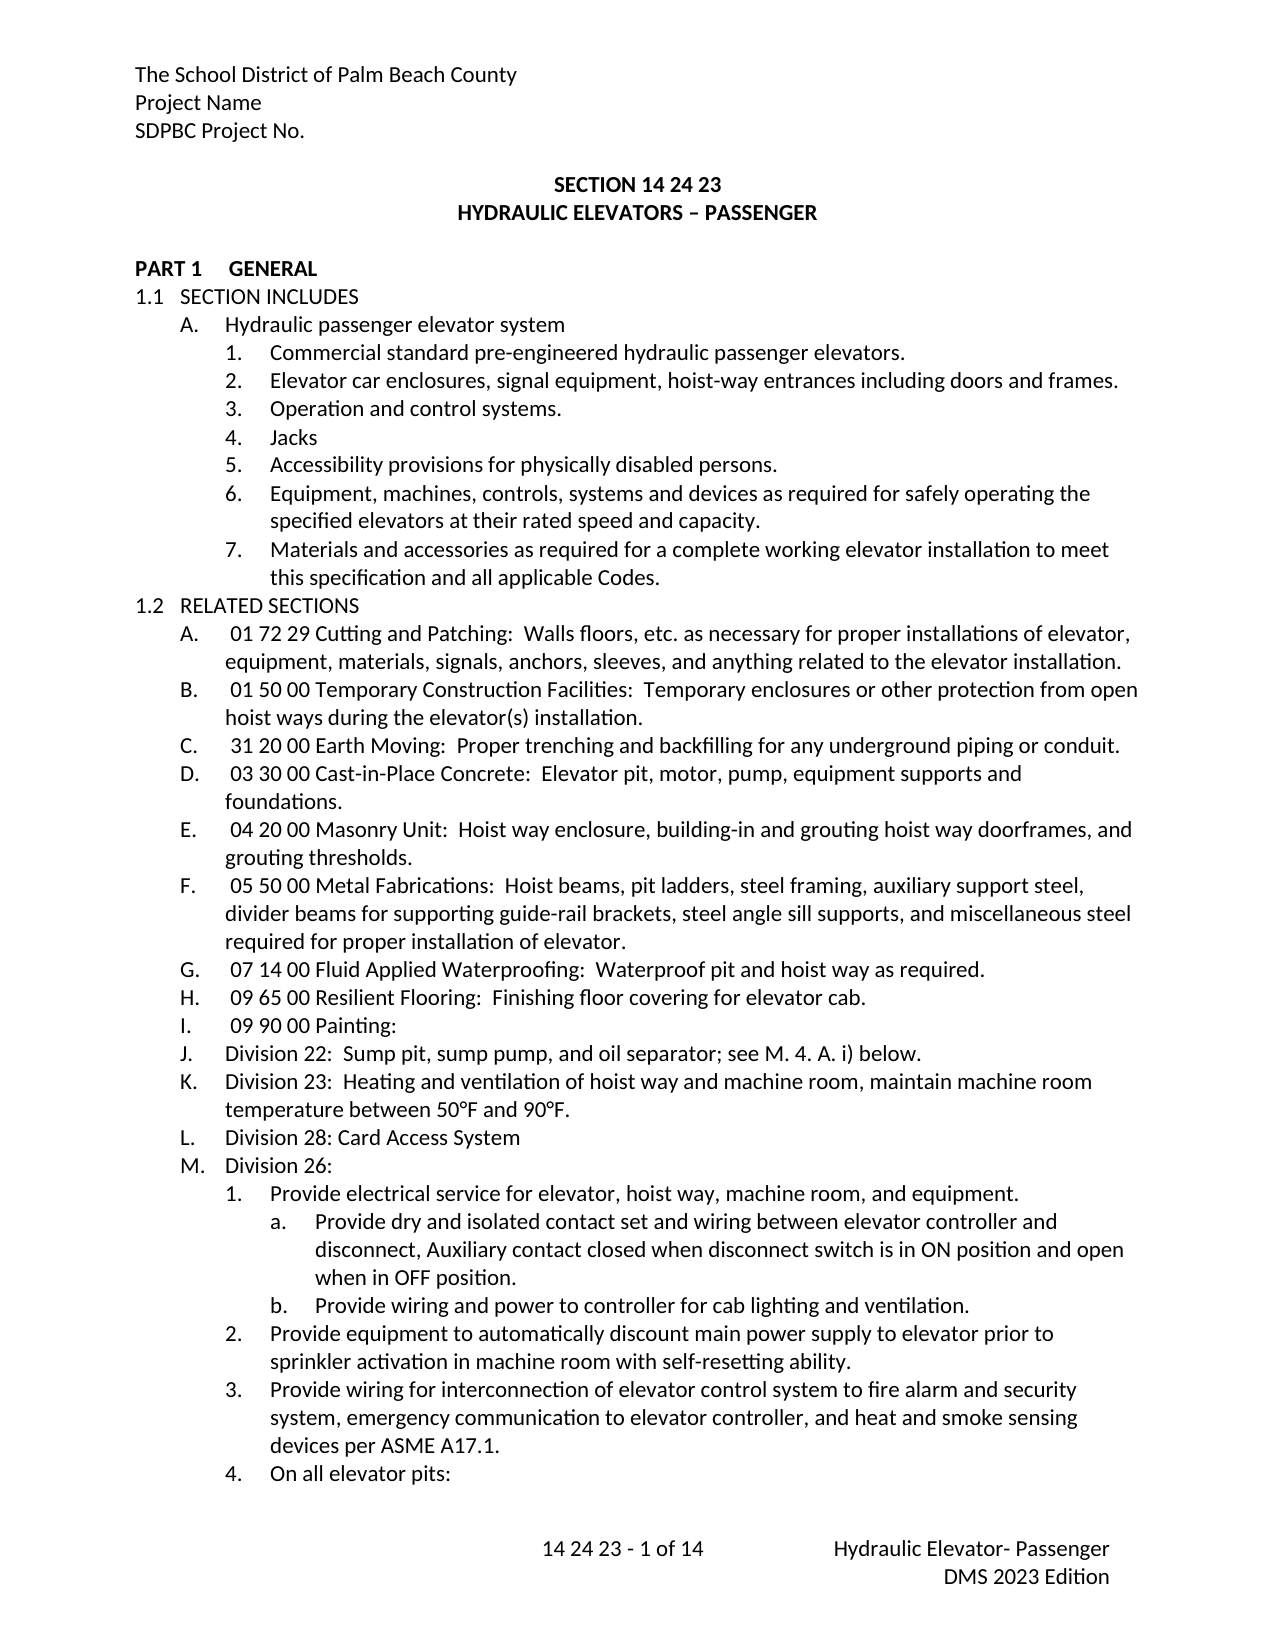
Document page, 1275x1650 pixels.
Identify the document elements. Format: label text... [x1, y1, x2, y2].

list Accessibility provisions for physically disabled persons. [225, 451, 1140, 479]
list Materials and accessories as required for a complete working elevator installation to meet this specification and all applicable Codes. [225, 535, 1140, 591]
subtitle 05 50 00 Metal Fabrications: Hoist beams, pit ladders, steel framing, auxiliary support steel, divider beams for supporting guide-rail brackets, steel angle sill supports, and miscellaneous steel required for proper installation of elevator. [180, 871, 1140, 955]
subtitle 09 65 00 Resilient Flooring: Finishing floor covering for elevator cab. [180, 983, 1140, 1011]
list Elevator car enclosures, signal equipment, hoist-way entrances including doors and frames. [225, 367, 1140, 394]
subtitle Division 28: Card Access System [180, 1123, 1140, 1151]
list On all elevator pits: [225, 1459, 1140, 1487]
list Hydraulic passenger elevator system [180, 311, 1140, 338]
subtitle 03 30 00 Cast-in-Place Concrete: Elevator pit, motor, pump, equipment supports and foundations. [180, 759, 1140, 815]
list RELATED SECTIONS [135, 591, 1140, 619]
title SECTION 14 24 23 [135, 170, 1140, 198]
subtitle 04 20 00 Masonry Unit: Hoist way enclosure, building-in and grouting hoist way doorframes, and grouting thresholds. [180, 815, 1140, 871]
list Provide wiring and power to controller for cab lighting and ventilation. [270, 1291, 1140, 1319]
subtitle 09 90 00 Painting: [180, 1011, 1140, 1039]
subtitle Division 23: Heating and ventilation of hoist way and machine room, maintain machine room temperature between 50°F and 90°F. [180, 1067, 1140, 1123]
list Equipment, machines, controls, systems and devices as required for safely operating the specified elevators at their rated speed and capacity. [225, 479, 1140, 535]
subtitle 01 50 00 Temporary Construction Facilities: Temporary enclosures or other protection from open hoist ways during the elevator(s) installation. [180, 675, 1140, 731]
list SECTION INCLUDES [135, 282, 1140, 311]
subtitle Division 26: [180, 1151, 1140, 1179]
subtitle 07 14 00 Fluid Applied Waterproofing: Waterproof pit and hoist way as required. [180, 955, 1140, 983]
subtitle 31 20 00 Earth Moving: Proper trenching and backfilling for any underground piping or conduit. [180, 731, 1140, 759]
text HYDRAULIC ELEVATORS – PASSENGER [135, 198, 1140, 226]
subtitle 01 72 29 Cutting and Patching: Walls floors, etc. as necessary for proper installations of elevator, equipment, materials, signals, anchors, sleeves, and anything related to the elevator installation. [180, 619, 1140, 675]
list Provide dry and isolated contact set and wiring between elevator controller and disconnect, Auxiliary contact closed when disconnect switch is in ON position and open when in OFF position. [270, 1207, 1140, 1291]
text PART 1 GENERAL [135, 254, 1140, 282]
list Provide electrical service for elevator, hoist way, machine room, and equipment. [225, 1179, 1140, 1207]
subtitle Division 22: Sump pit, sump pump, and oil separator; see M. 4. A. i) below. [180, 1039, 1140, 1067]
list Commercial standard pre-engineered hydraulic passenger elevators. [225, 338, 1140, 367]
list Provide equipment to automatically discount main power supply to elevator prior to sprinkler activation in machine room with self-resetting ability. [225, 1319, 1140, 1375]
list Operation and control systems. [225, 394, 1140, 423]
list Jacks [225, 423, 1140, 451]
list Provide wiring for interconnection of elevator control system to fire alarm and security system, emergency communication to elevator controller, and heat and smoke sensing devices per ASME A17.1. [225, 1375, 1140, 1459]
